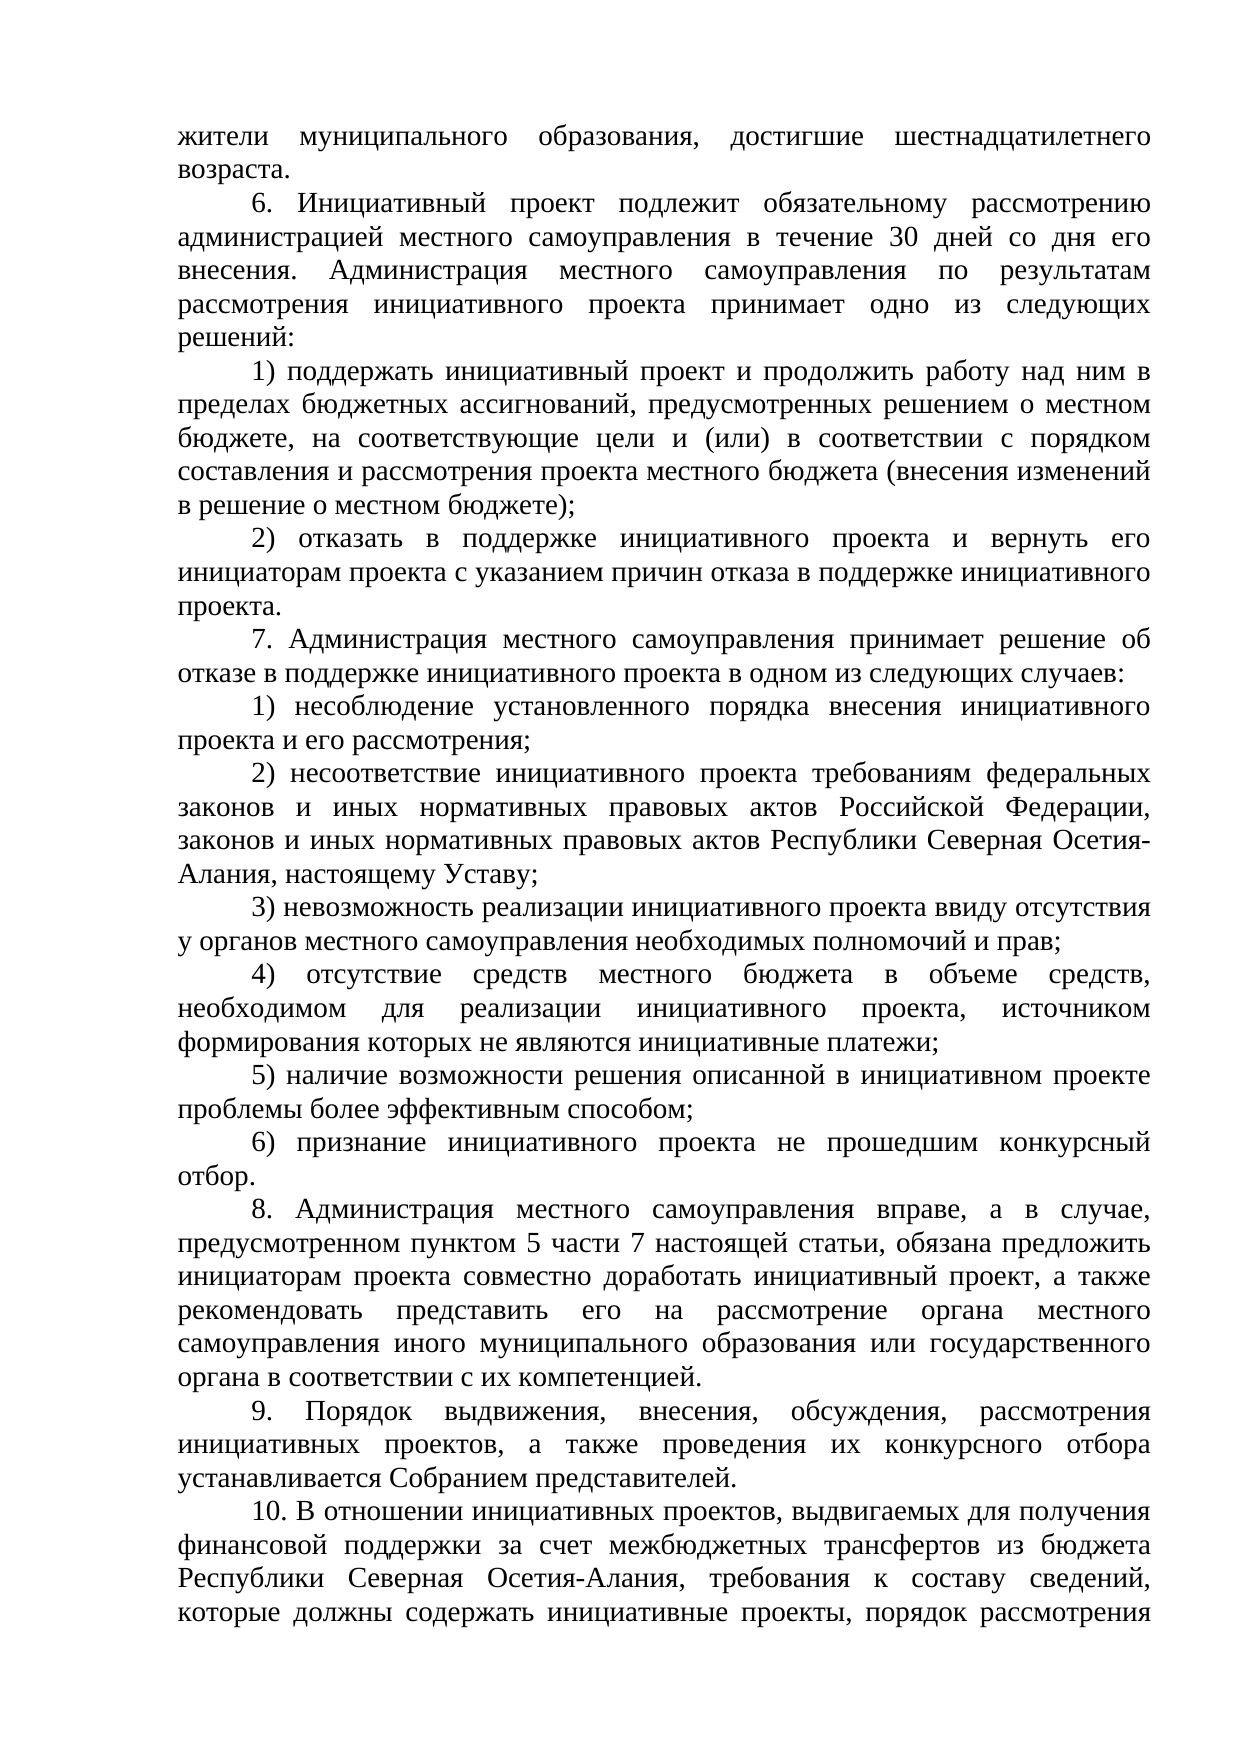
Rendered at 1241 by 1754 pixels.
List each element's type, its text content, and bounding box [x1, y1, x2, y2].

text 2) отказать в поддержке инициативного проекта и вернуть его инициаторам проекта с указанием причин отказа в поддержке инициативного проекта. [177, 521, 1152, 621]
text 2) несоответствие инициативного проекта требованиям федеральных законов и иных нормативных правовых актов Российской Федерации, законов и иных нормативных правовых актов Республики Северная Осетия-Алания, настоящему Уставу; [177, 755, 1152, 889]
text 1) несоблюдение установленного порядка внесения инициативного проекта и его рассмотрения; [177, 688, 1152, 755]
text 4) отсутствие средств местного бюджета в объеме средств, необходимом для реализации инициативного проекта, источником формирования которых не являются инициативные платежи; [177, 957, 1152, 1057]
text 7. Администрация местного самоуправления принимает решение об отказе в поддержке инициативного проекта в одном из следующих случаев: [177, 621, 1152, 688]
text 3) невозможность реализации инициативного проекта ввиду отсутствия у органов местного самоуправления необходимых полномочий и прав; [177, 889, 1152, 957]
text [177, 1493, 1152, 1627]
text 5) наличие возможности решения описанной в инициативном проекте проблемы более эффективным способом; [177, 1057, 1152, 1124]
text 6. Инициативный проект подлежит обязательному рассмотрению администрацией местного самоуправления в течение 30 дней со дня его внесения. Администрация местного самоуправления по результатам рассмотрения инициативного проекта принимает одно из следующих решений: [177, 185, 1152, 353]
text 6) признание инициативного проекта не прошедшим конкурсный отбор. [177, 1124, 1152, 1191]
text 1) поддержать инициативный проект и продолжить работу над ним в пределах бюджетных ассигнований, предусмотренных решением о местном бюджете, на соответствующие цели и (или) в соответствии с порядком составления и рассмотрения проекта местного бюджета (внесения изменений в решение о местном бюджете); [177, 353, 1152, 521]
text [177, 118, 1152, 185]
text 8. Администрация местного самоуправления вправе, а в случае, предусмотренном пунктом 5 части 7 настоящей статьи, обязана предложить инициаторам проекта совместно доработать инициативный проект, а также рекомендовать представить его на рассмотрение органа местного самоуправления иного муниципального образования или государственного органа в соответствии с их компетенцией. [177, 1191, 1152, 1393]
text 9. Порядок выдвижения, внесения, обсуждения, рассмотрения инициативных проектов, а также проведения их конкурсного отбора устанавливается Собранием представителей. [177, 1393, 1152, 1493]
